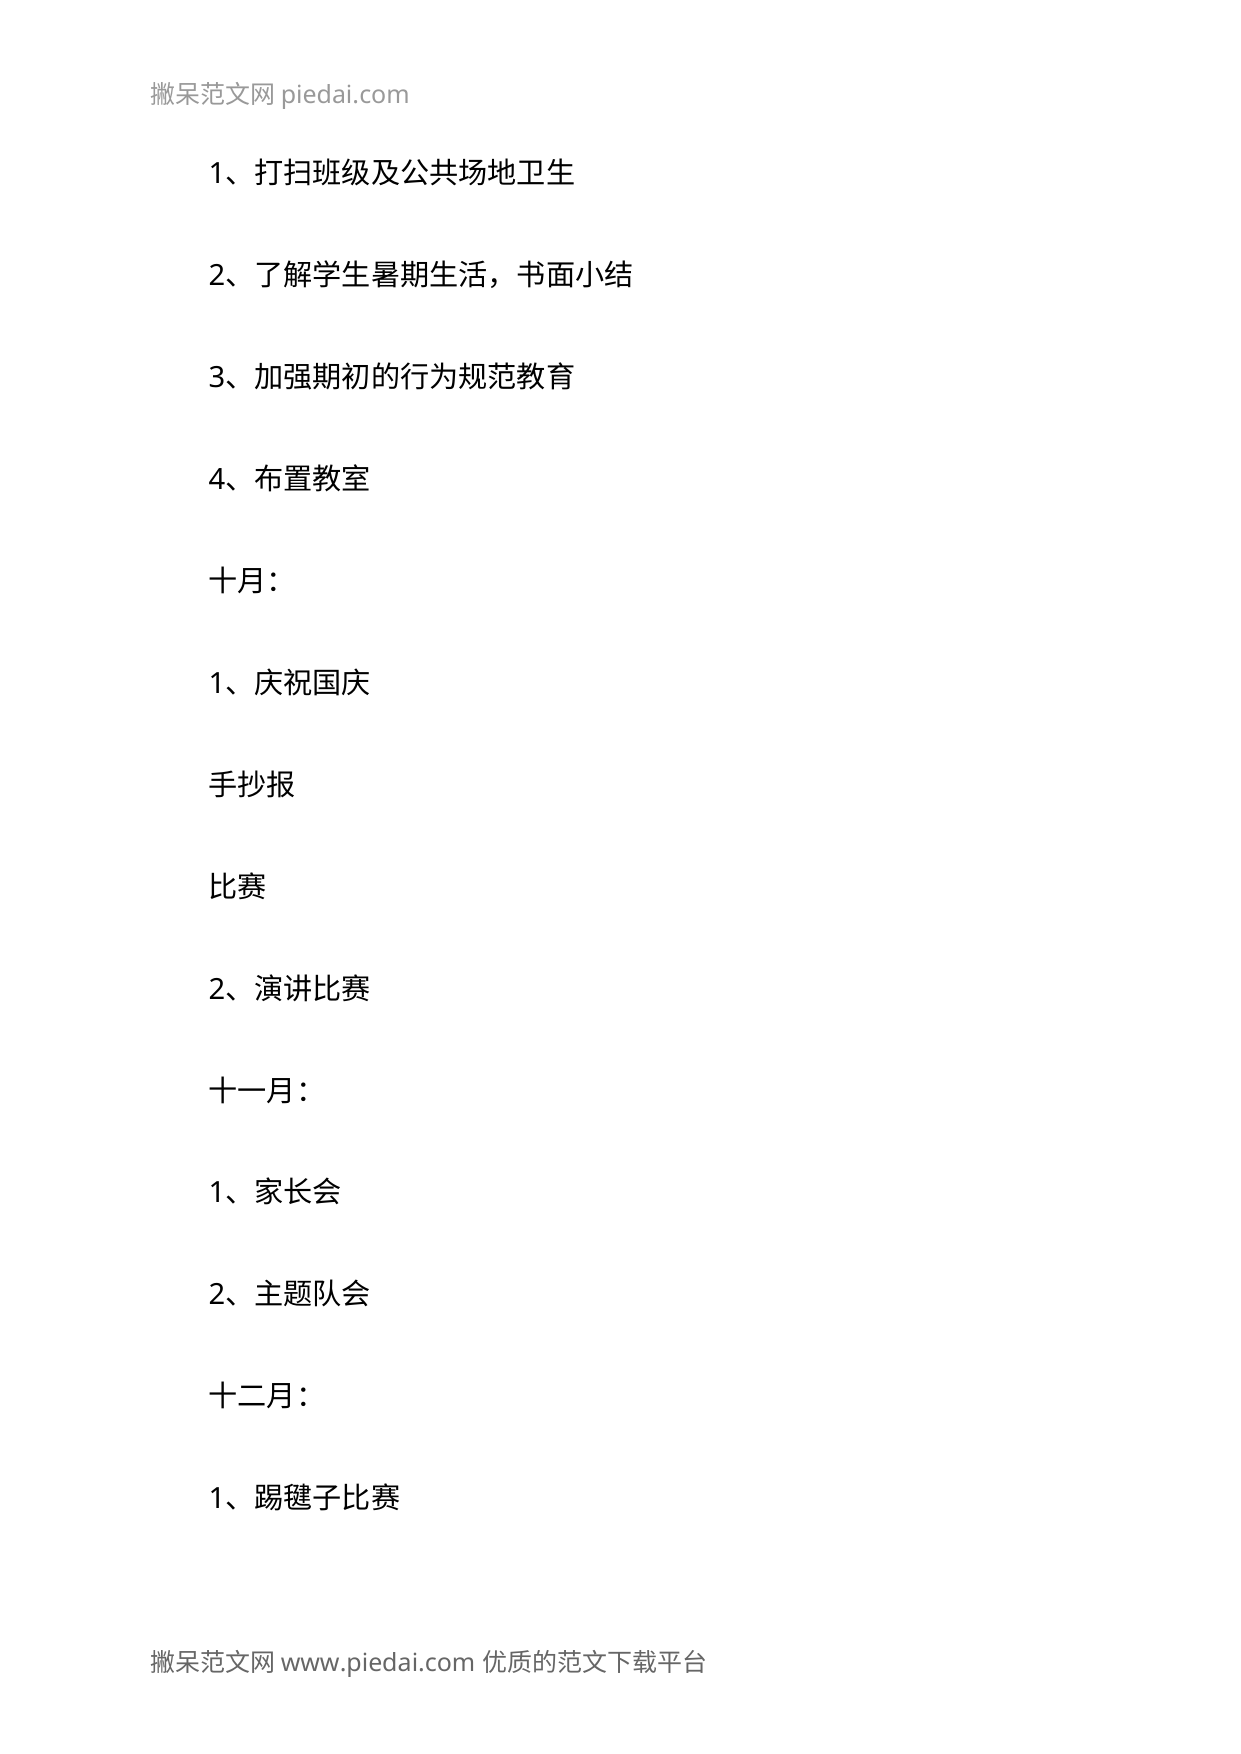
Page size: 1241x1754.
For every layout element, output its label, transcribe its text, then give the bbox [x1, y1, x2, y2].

text 2、演讲比赛 [150, 965, 1090, 1008]
text 2、了解学生暑期生活，书面小结 [150, 252, 1090, 294]
text 4、布置教室 [150, 456, 1090, 498]
text 1、踢毽子比赛 [150, 1475, 1090, 1517]
text 比赛 [150, 863, 1090, 906]
text 手抄报 [150, 762, 1090, 804]
text 1、打扫班级及公共场地卫生 [150, 150, 1090, 192]
text 3、加强期初的行为规范教育 [150, 354, 1090, 396]
text 十月： [150, 558, 1090, 600]
text 1、庆祝国庆 [150, 660, 1090, 702]
text 1、家长会 [150, 1169, 1090, 1211]
text 十一月： [150, 1067, 1090, 1109]
text 2、主题队会 [150, 1271, 1090, 1313]
text 十二月： [150, 1373, 1090, 1415]
